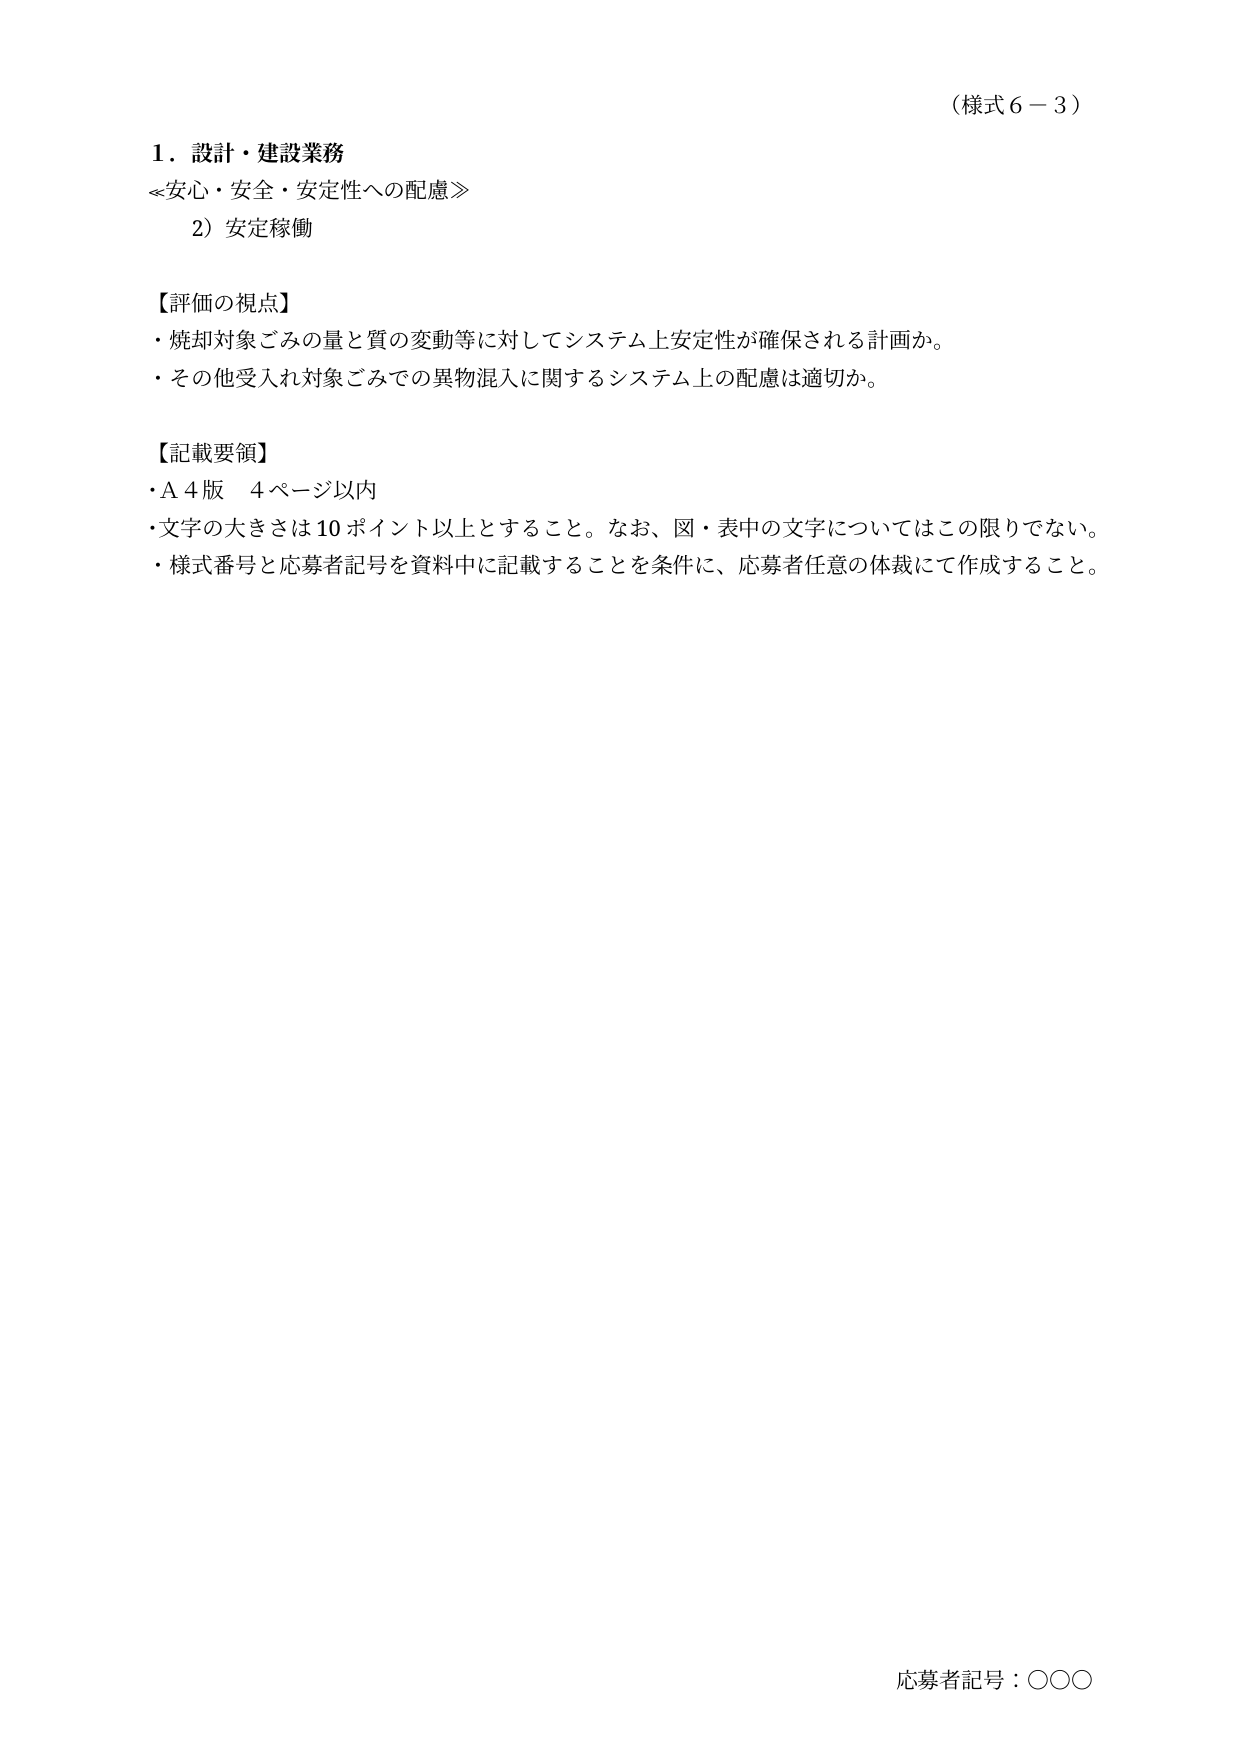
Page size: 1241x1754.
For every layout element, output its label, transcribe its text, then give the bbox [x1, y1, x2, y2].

text ・様式番号と応募者記号を資料中に記載することを条件に、応募者任意の体裁にて作成すること。 [148, 545, 1092, 583]
text ･Ａ４版 ４ページ以内 [148, 470, 1092, 508]
text ・その他受入れ対象ごみでの異物混入に関するシステム上の配慮は適切か。 [148, 358, 1092, 395]
text 2）安定稼働 [169, 208, 1092, 245]
text 【評価の視点】 [148, 283, 1092, 320]
text ≪安心・安全・安定性への配慮≫ [148, 170, 1092, 208]
text ･文字の大きさは10ポイント以上とすること。なお、図・表中の文字についてはこの限りでない。 [148, 508, 1092, 545]
text 【記載要領】 [148, 433, 1092, 470]
text ・焼却対象ごみの量と質の変動等に対してシステム上安定性が確保される計画か。 [148, 320, 1092, 358]
text １．設計・建設業務 [148, 133, 1092, 170]
